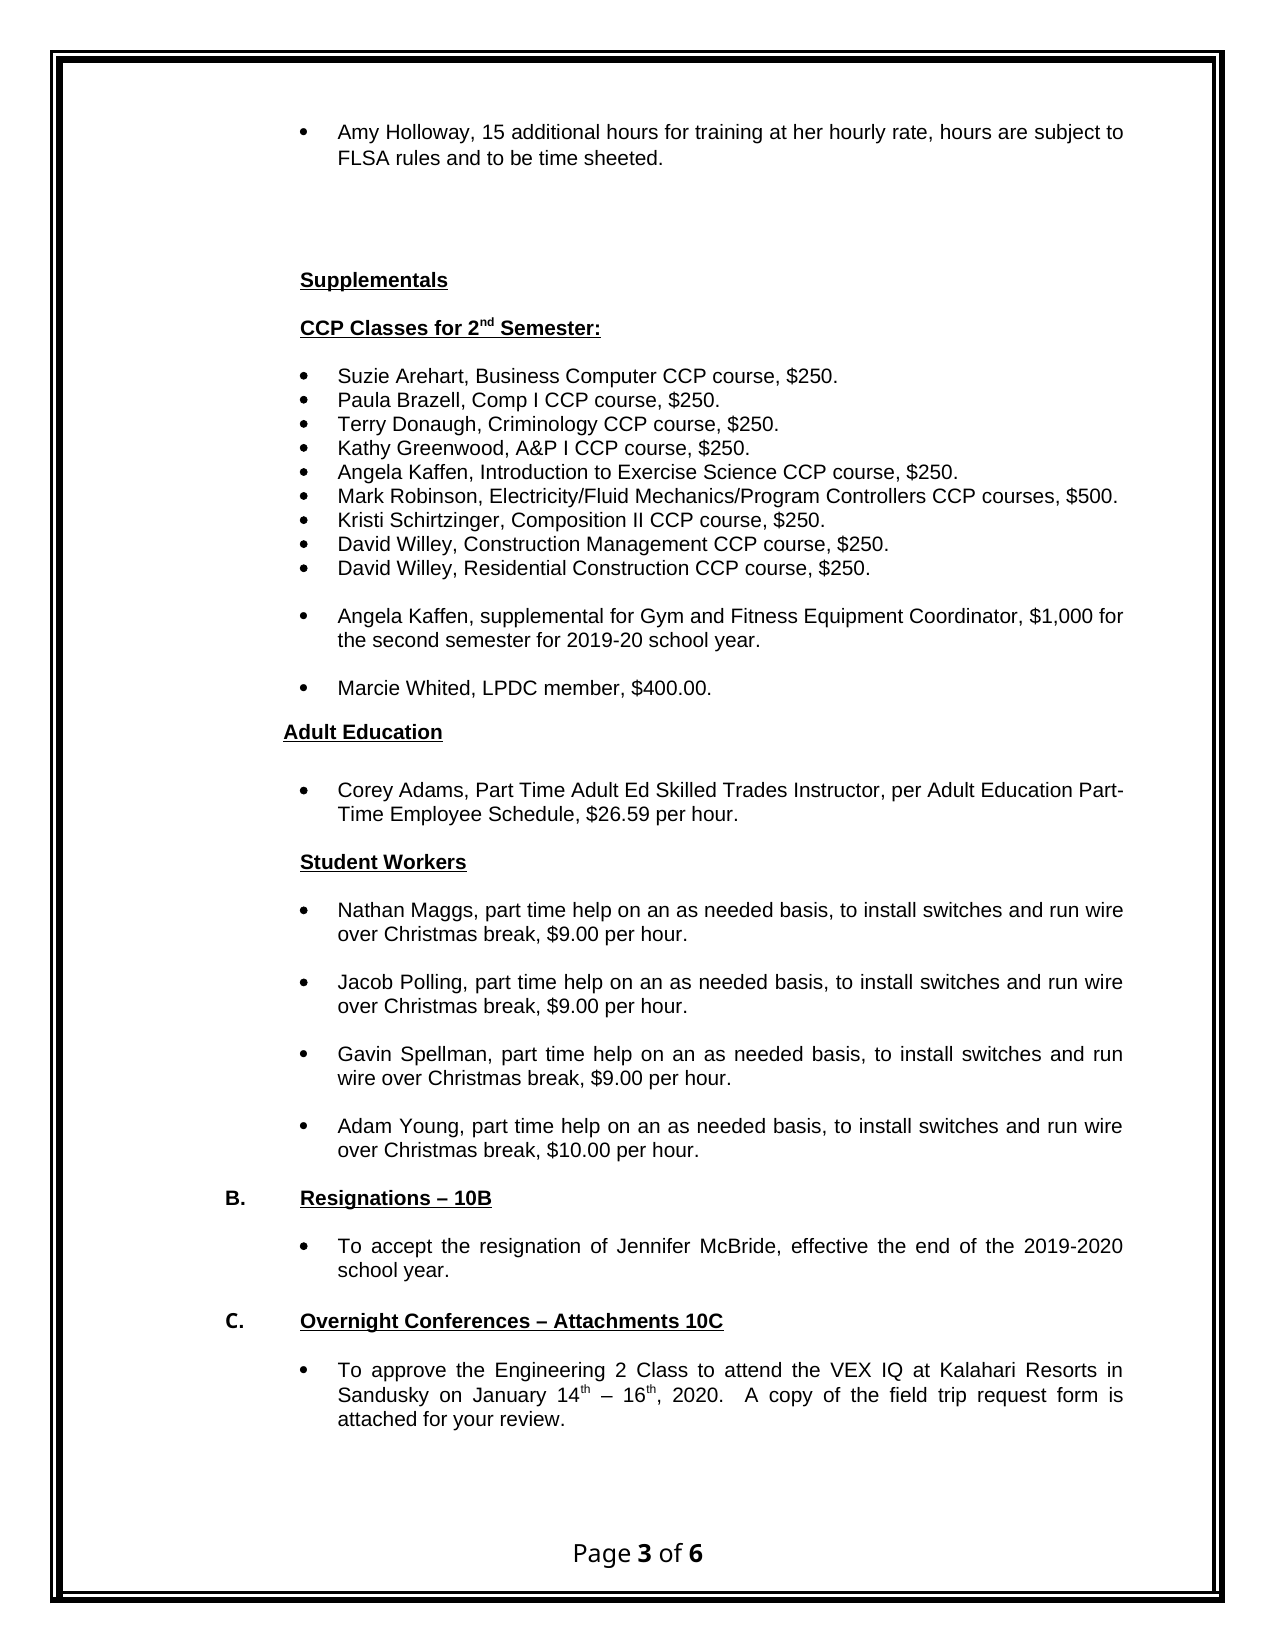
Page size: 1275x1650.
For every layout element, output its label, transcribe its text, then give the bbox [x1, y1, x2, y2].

list Jacob Polling, part time help on an as needed basis, to install switches and run wire over Christmas break, $9.00 per hour. [300, 970, 1125, 1018]
list Terry Donaugh, Criminology CCP course, $250. [300, 412, 1126, 436]
text B. Resignations – 10B [150, 1186, 1125, 1210]
list Mark Robinson, Electricity/Fluid Mechanics/Program Controllers CCP courses, $500. [300, 484, 1126, 508]
text C. Overnight Conferences – Attachments 10C [150, 1306, 1125, 1334]
list Nathan Maggs, part time help on an as needed basis, to install switches and run wire over Christmas break, $9.00 per hour. [300, 898, 1125, 946]
list Amy Holloway, 15 additional hours for training at her hourly rate, hours are subject to FLSA rules and to be time sheeted. [300, 120, 1125, 170]
list Gavin Spellman, part time help on an as needed basis, to install switches and run wire over Christmas break, $9.00 per hour. [300, 1042, 1125, 1090]
text CCP Classes for 2nd Semester: [300, 316, 1126, 339]
list Paula Brazell, Comp I CCP course, $250. [300, 387, 1126, 412]
text Adult Education [150, 720, 1125, 744]
list Kathy Greenwood, A&P I CCP course, $250. [300, 436, 1126, 460]
text Student Workers [300, 850, 1125, 874]
list Adam Young, part time help on an as needed basis, to install switches and run wire over Christmas break, $10.00 per hour. [300, 1114, 1125, 1162]
list Corey Adams, Part Time Adult Ed Skilled Trades Instructor, per Adult Education Part-Time Employee Schedule, $26.59 per hour. [300, 778, 1125, 826]
list To accept the resignation of Jennifer McBride, effective the end of the 2019-2020 school year. [300, 1234, 1125, 1282]
list Marcie Whited, LPDC member, $400.00. [300, 676, 1125, 700]
list Angela Kaffen, supplemental for Gym and Fitness Equipment Coordinator, $1,000 for the second semester for 2019-20 school year. [300, 604, 1125, 652]
list Angela Kaffen, Introduction to Exercise Science CCP course, $250. [300, 460, 1126, 484]
list David Willey, Residential Construction CCP course, $250. [300, 556, 1126, 580]
list Suzie Arehart, Business Computer CCP course, $250. [300, 363, 1126, 387]
list David Willey, Construction Management CCP course, $250. [300, 532, 1126, 556]
list Kristi Schirtzinger, Composition II CCP course, $250. [300, 508, 1126, 532]
list To approve the Engineering 2 Class to attend the VEX IQ at Kalahari Resorts in Sandusky on January 14th – 16th, 2020. A copy of the field trip request form is attached for your review. [300, 1358, 1125, 1430]
text Supplementals [300, 268, 1126, 292]
